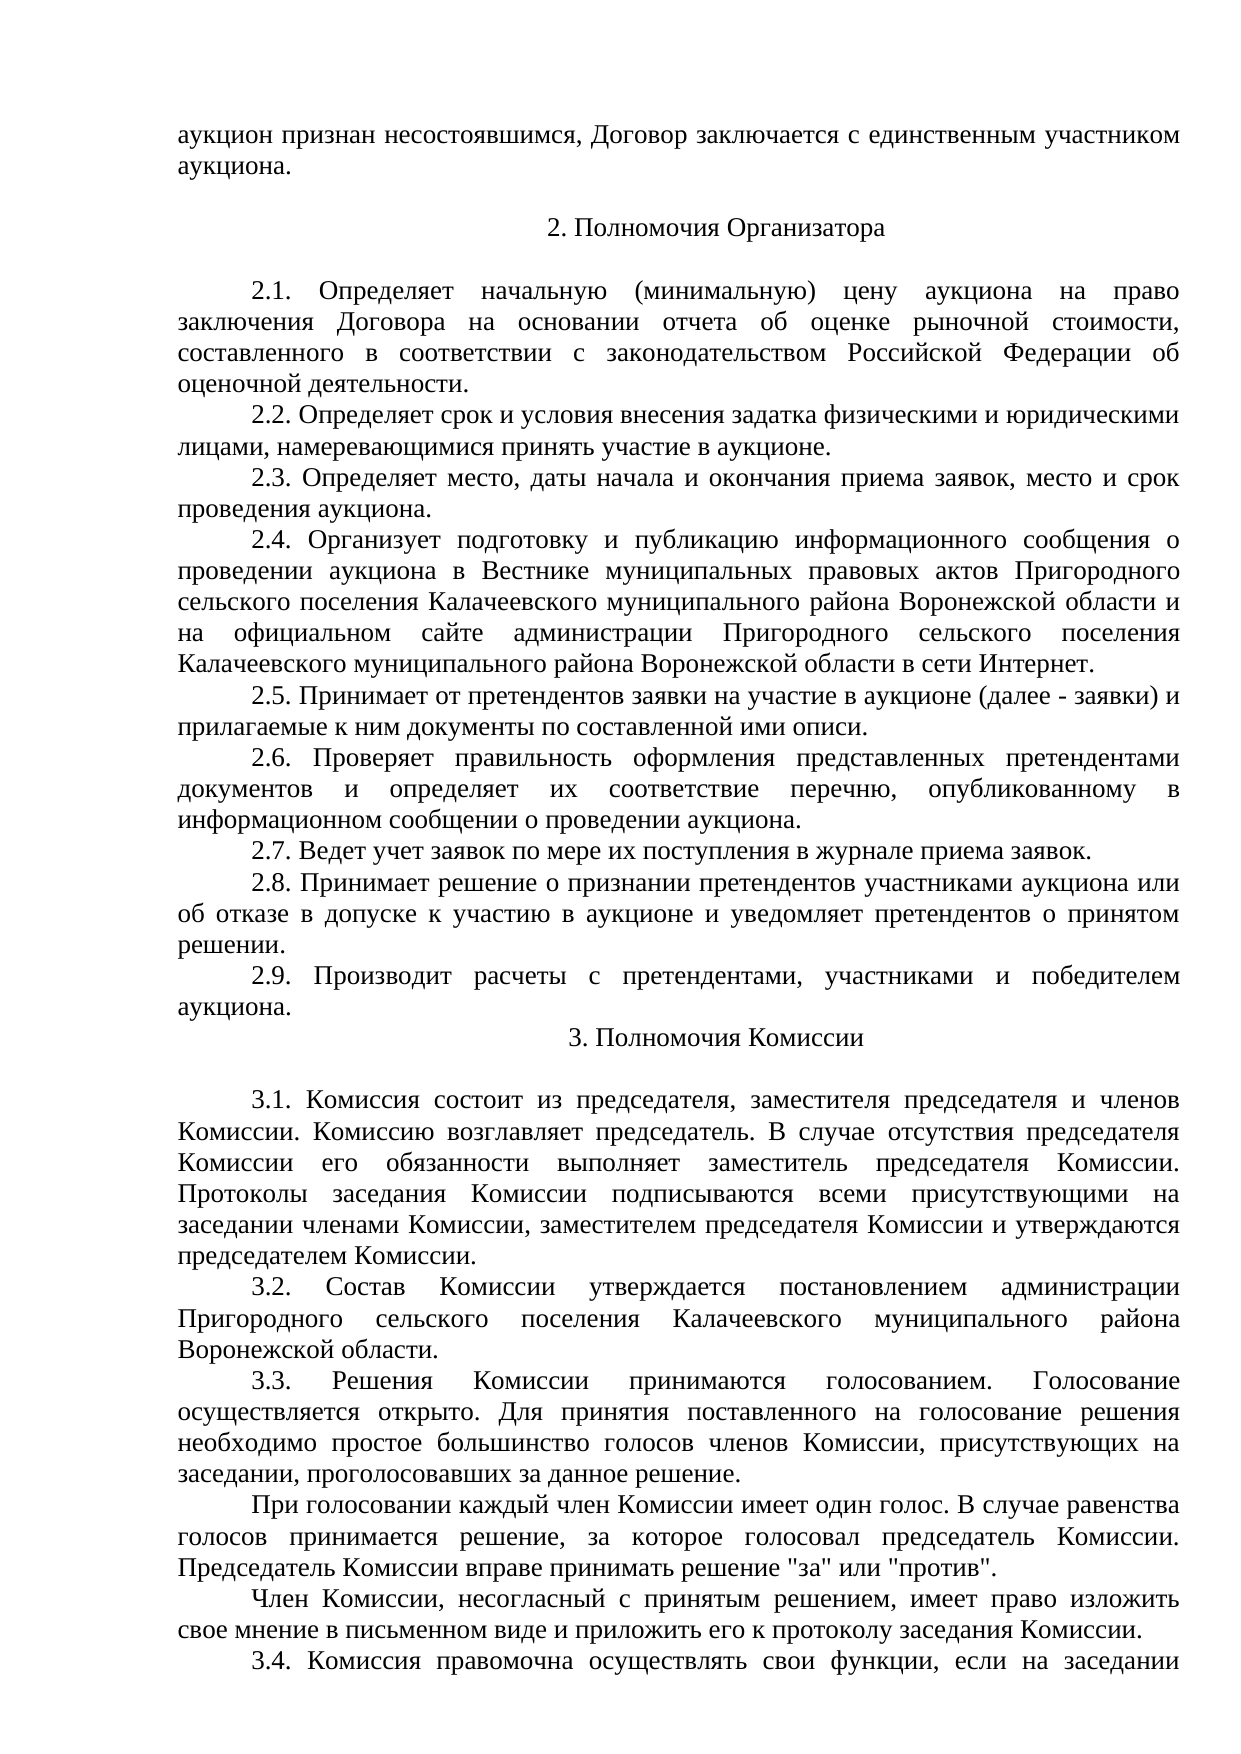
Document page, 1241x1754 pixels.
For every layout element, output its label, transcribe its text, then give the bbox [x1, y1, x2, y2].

text 2.6. Проверяет правильность оформления представленных претендентами документов и определяет их соответствие перечню, опубликованному в информационном сообщении о проведении аукциона. [177, 741, 1181, 834]
text При голосовании каждый член Комиссии имеет один голос. В случае равенства голосов принимается решение, за которое голосовал председатель Комиссии. Председатель Комиссии вправе принимать решение "за" или "против". [177, 1488, 1181, 1582]
text 3. Полномочия Комиссии [177, 1021, 1181, 1052]
text 2.4. Организует подготовку и публикацию информационного сообщения о проведении аукциона в Вестнике муниципальных правовых актов Пригородного сельского поселения Калачеевского муниципального района Воронежской области и на официальном сайте администрации Пригородного сельского поселения Калачеевского муниципального района Воронежской области в сети Интернет. [177, 523, 1181, 679]
text 3.2. Состав Комиссии утверждается постановлением администрации Пригородного сельского поселения Калачеевского муниципального района Воронежской области. [177, 1271, 1181, 1364]
text 3.1. Комиссия состоит из председателя, заместителя председателя и членов Комиссии. Комиссию возглавляет председатель. В случае отсутствия председателя Комиссии его обязанности выполняет заместитель председателя Комиссии. Протоколы заседания Комиссии подписываются всеми присутствующими на заседании членами Комиссии, заместителем председателя Комиссии и утверждаются председателем Комиссии. [177, 1084, 1181, 1271]
text 2.7. Ведет учет заявок по мере их поступления в журнале приема заявок. [177, 834, 1181, 866]
text 2. Полномочия Организатора [177, 212, 1181, 243]
text 3.3. Решения Комиссии принимаются голосованием. Голосование осуществляется открыто. Для принятия поставленного на голосование решения необходимо простое большинство голосов членов Комиссии, присутствующих на заседании, проголосовавших за данное решение. [177, 1364, 1181, 1488]
text 2.1. Определяет начальную (минимальную) цену аукциона на право заключения Договора на основании отчета об оценке рыночной стоимости, составленного в соответствии с законодательством Российской Федерации об оценочной деятельности. [177, 274, 1181, 398]
text 2.3. Определяет место, даты начала и окончания приема заявок, место и срок проведения аукциона. [177, 461, 1181, 523]
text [177, 118, 1181, 180]
text 2.2. Определяет срок и условия внесения задатка физическими и юридическими лицами, намеревающимися принять участие в аукционе. [177, 398, 1181, 461]
text 2.9. Производит расчеты с претендентами, участниками и победителем аукциона. [177, 959, 1181, 1021]
text Член Комиссии, несогласный с принятым решением, имеет право изложить свое мнение в письменном виде и приложить его к протоколу заседания Комиссии. [177, 1582, 1181, 1644]
text 2.8. Принимает решение о признании претендентов участниками аукциона или об отказе в допуске к участию в аукционе и уведомляет претендентов о принятом решении. [177, 866, 1181, 959]
text 2.5. Принимает от претендентов заявки на участие в аукционе (далее - заявки) и прилагаемые к ним документы по составленной ими описи. [177, 679, 1181, 741]
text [177, 1644, 1181, 1675]
